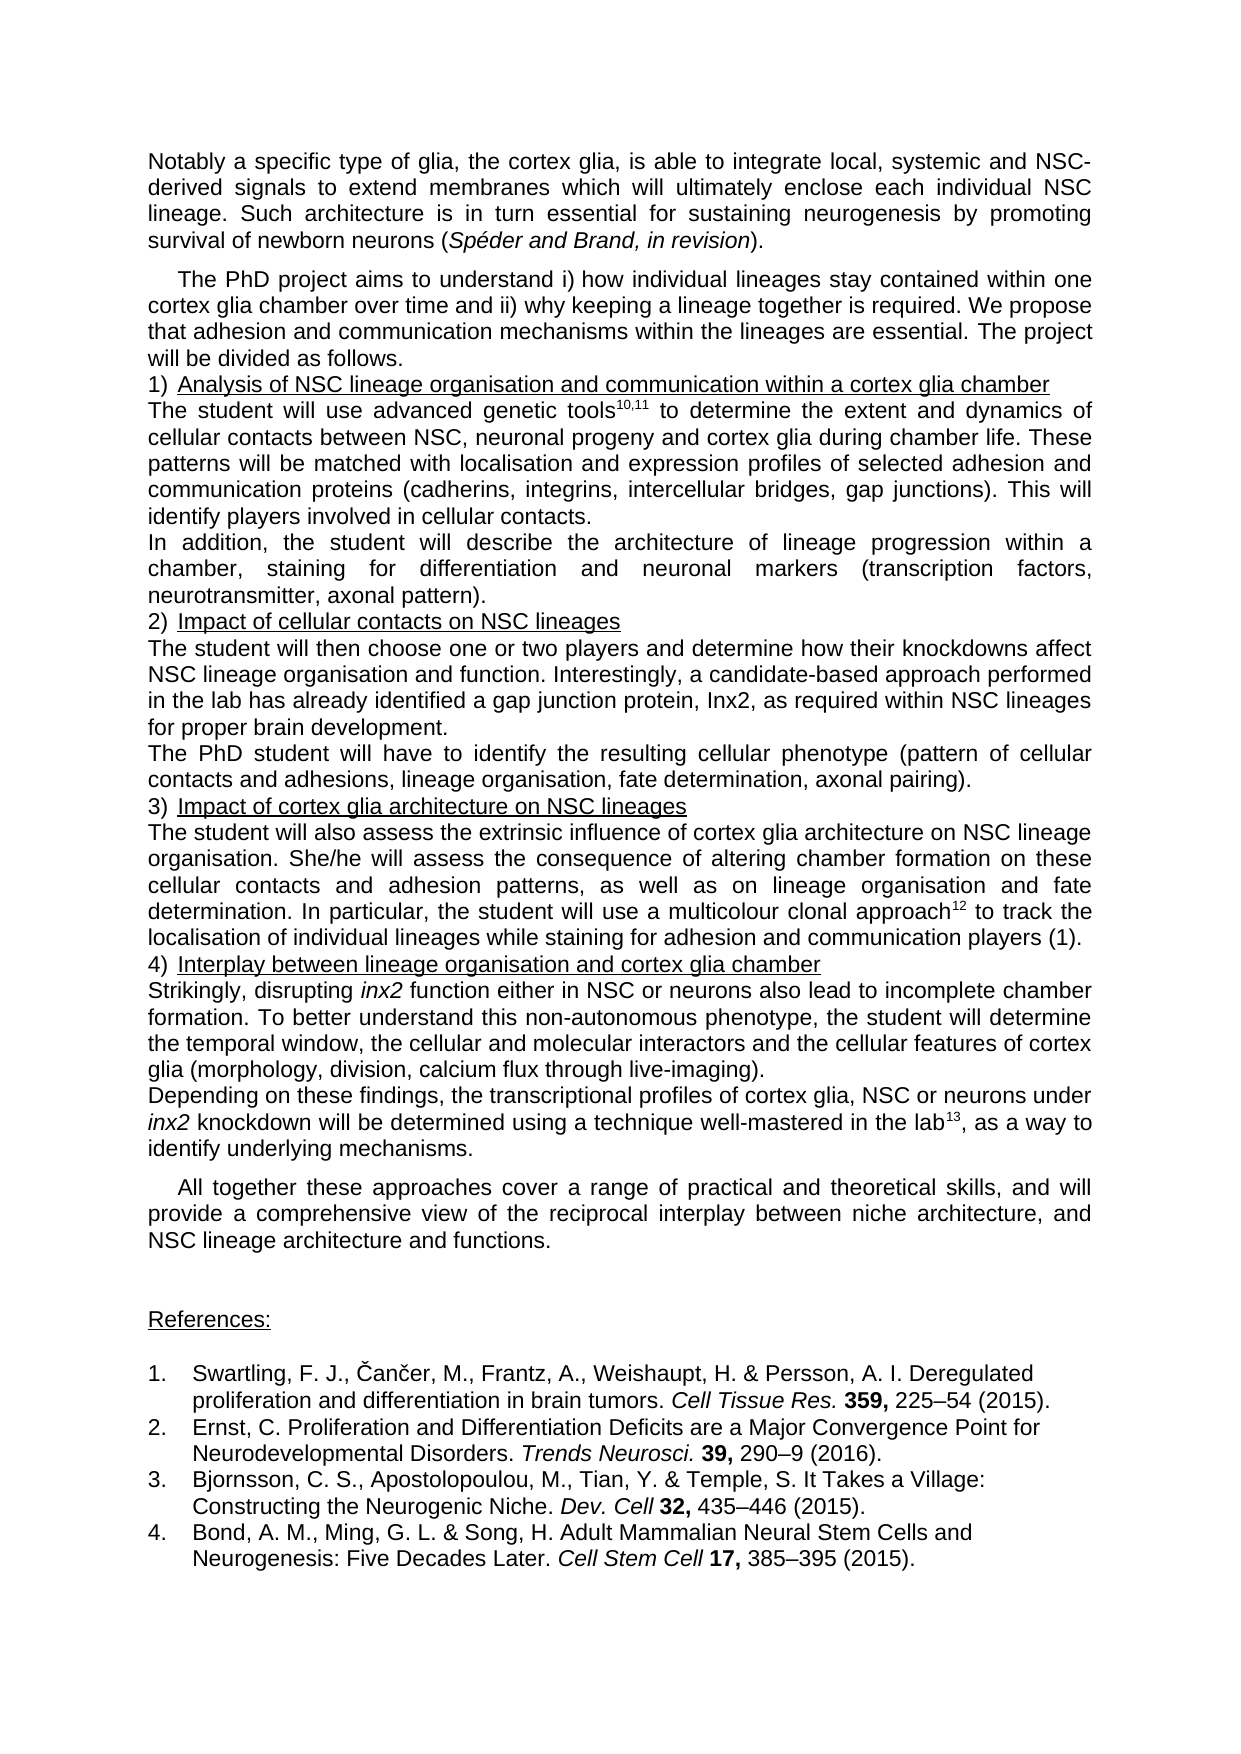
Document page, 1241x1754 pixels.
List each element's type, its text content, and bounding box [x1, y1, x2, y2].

list The student will use advanced genetic tools10,11 to determine the extent and dynamics of cellular contacts between NSC, neuronal progeny and cortex glia during chamber life. These patterns will be matched with localisation and expression profiles of selected adhesion and communication proteins (cadherins, integrins, intercellular bridges, gap junctions). This will identify players involved in cellular contacts. [148, 397, 1093, 529]
list In addition, the student will describe the architecture of lineage progression within a chamber, staining for differentiation and neuronal markers (transcription factors, neurotransmitter, axonal pattern). [148, 529, 1093, 608]
text 3. Bjornsson, C. S., Apostolopoulou, M., Tian, Y. & Temple, S. It Takes a Village: Constructing the Neurogenic Niche. Dev. Cell 32, 435–446 (2015). [148, 1466, 1093, 1519]
text 1. Swartling, F. J., Čančer, M., Frantz, A., Weishaupt, H. & Persson, A. I. Deregulated proliferation and differentiation in brain tumors. Cell Tissue Res. 359, 225–54 (2015). [148, 1358, 1093, 1414]
text The PhD project aims to understand i) how individual lineages stay contained within one cortex glia chamber over time and ii) why keeping a lineage together is required. We propose that adhesion and communication mechanisms within the lineages are essential. The project will be divided as follows. [148, 266, 1093, 371]
text References: [148, 1306, 1093, 1332]
list The student will also assess the extrinsic influence of cortex glia architecture on NSC lineage organisation. She/he will assess the consequence of altering chamber formation on these cellular contacts and adhesion patterns, as well as on lineage organisation and fate determination. In particular, the student will use a multicolour clonal approach12 to track the localisation of individual lineages while staining for adhesion and communication players (1). [148, 819, 1093, 951]
list The student will then choose one or two players and determine how their knockdowns affect NSC lineage organisation and function. Interestingly, a candidate-based approach performed in the lab has already identified a gap junction protein, Inx2, as required within NSC lineages for proper brain development. [148, 634, 1093, 740]
list Strikingly, disrupting inx2 function either in NSC or neurons also lead to incomplete chamber formation. To better understand this non-autonomous phenotype, the student will determine the temporal window, the cellular and molecular interactors and the cellular features of cortex glia (morphology, division, calcium flux through live-imaging). [148, 977, 1093, 1082]
list Impact of cortex glia architecture on NSC lineages [148, 793, 1093, 819]
text Notably a specific type of glia, the cortex glia, is able to integrate local, systemic and NSC-derived signals to extend membranes which will ultimately enclose each individual NSC lineage. Such architecture is in turn essential for sustaining neurogenesis by promoting survival of newborn neurons (Spéder and Brand, in revision). [148, 148, 1093, 253]
text 4. Bond, A. M., Ming, G. L. & Song, H. Adult Mammalian Neural Stem Cells and Neurogenesis: Five Decades Later. Cell Stem Cell 17, 385–395 (2015). [148, 1519, 1093, 1572]
text 2. Ernst, C. Proliferation and Differentiation Deficits are a Major Convergence Point for Neurodevelopmental Disorders. Trends Neurosci. 39, 290–9 (2016). [148, 1414, 1093, 1466]
list The PhD student will have to identify the resulting cellular phenotype (pattern of cellular contacts and adhesions, lineage organisation, fate determination, axonal pairing). [148, 740, 1093, 793]
list Interplay between lineage organisation and cortex glia chamber [148, 951, 1093, 977]
list Impact of cellular contacts on NSC lineages [148, 608, 1093, 634]
list Analysis of NSC lineage organisation and communication within a cortex glia chamber [148, 371, 1093, 397]
list Depending on these findings, the transcriptional profiles of cortex glia, NSC or neurons under inx2 knockdown will be determined using a technique well-mastered in the lab13, as a way to identify underlying mechanisms. [148, 1082, 1093, 1162]
text All together these approaches cover a range of practical and theoretical skills, and will provide a comprehensive view of the reciprocal interplay between niche architecture, and NSC lineage architecture and functions. [148, 1174, 1093, 1253]
